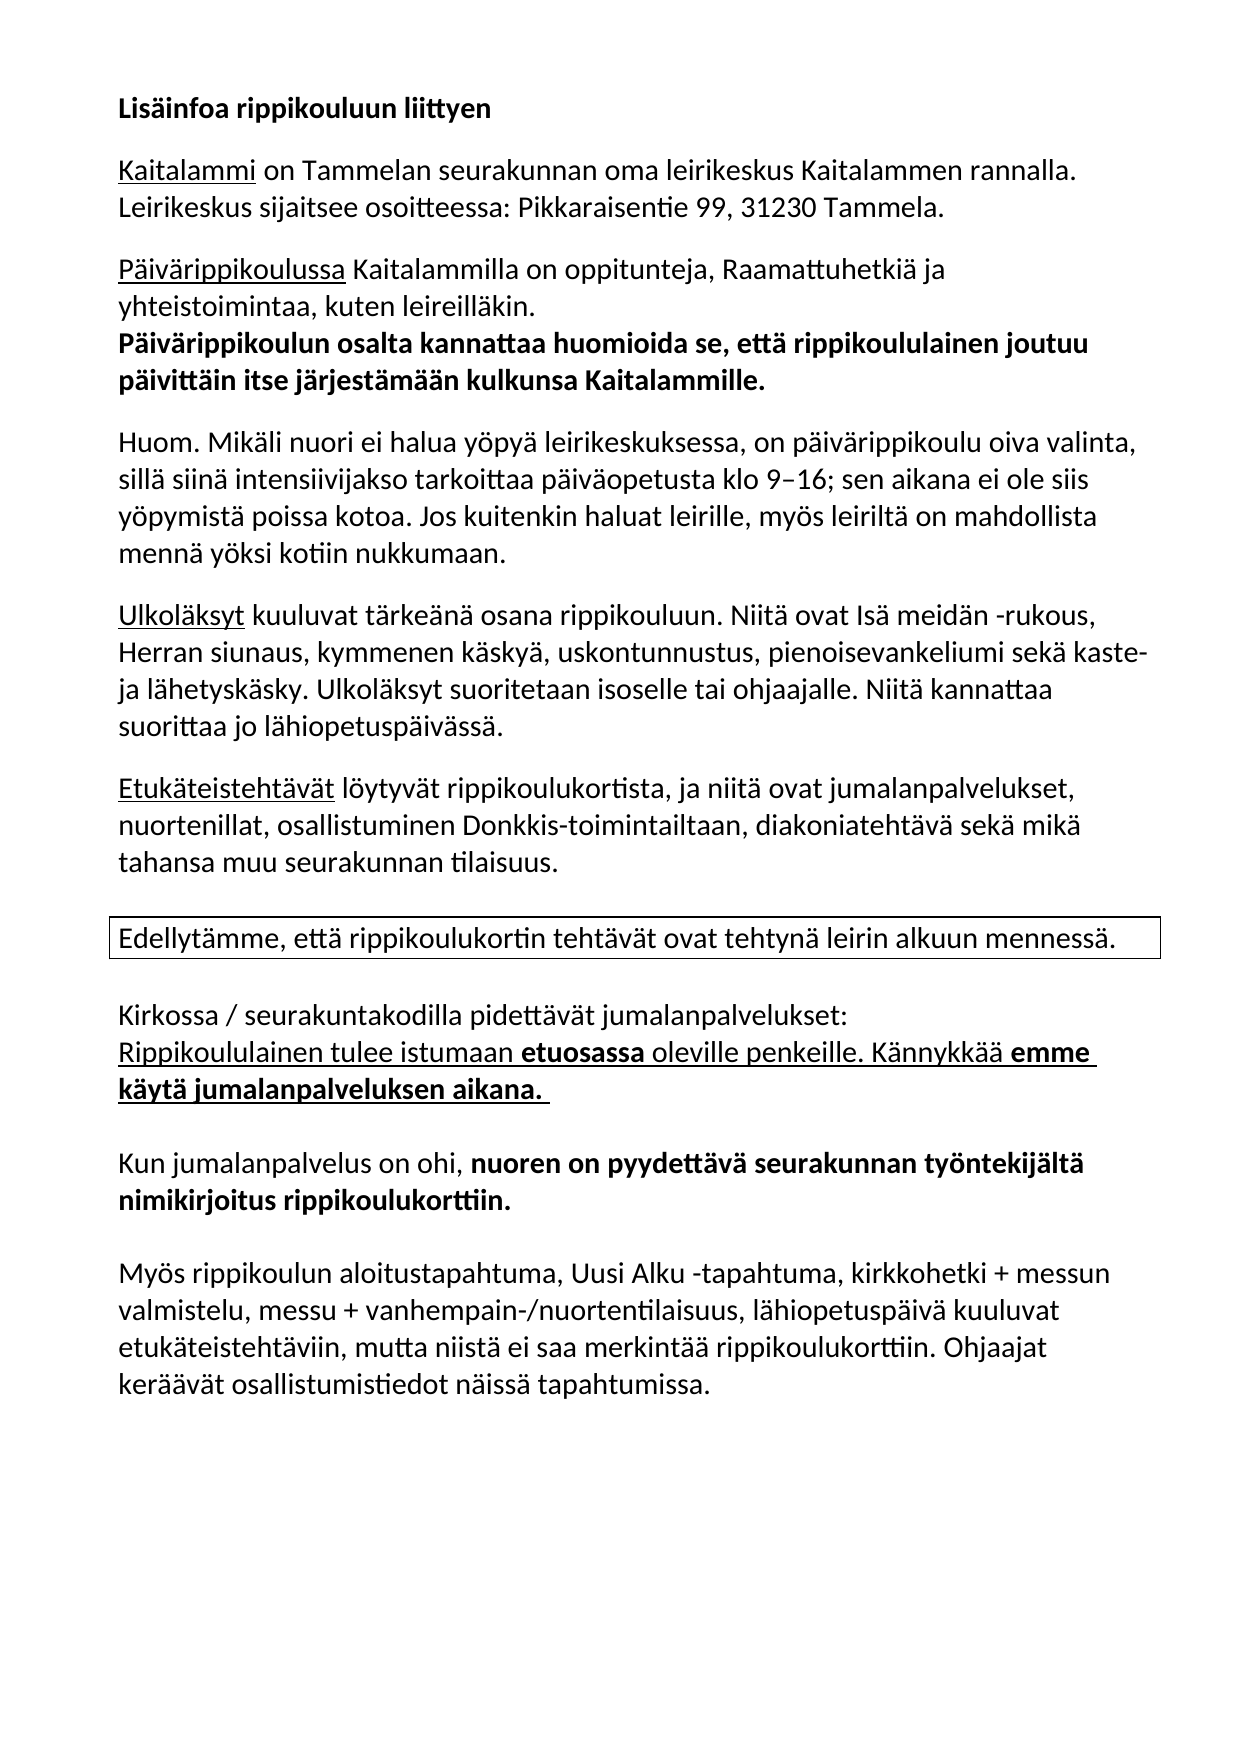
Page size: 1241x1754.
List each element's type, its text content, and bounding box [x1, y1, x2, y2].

text Etukäteistehtävät löytyvät rippikoulukortista, ja niitä ovat jumalanpalvelukset, nuortenillat, osallistuminen Donkkis-toimintailtaan, diakoniatehtävä sekä mikä tahansa muu seurakunnan tilaisuus. [118, 769, 1152, 879]
text Päivärippikoulussa Kaitalammilla on oppitunteja, Raamattuhetkiä ja yhteistoimintaa, kuten leireilläkin. [118, 250, 1152, 324]
text Edellytämme, että rippikoulukortin tehtävät ovat tehtynä leirin alkuun mennessä. [110, 918, 1160, 958]
text Kaitalammi on Tammelan seurakunnan oma leirikeskus Kaitalammen rannalla. [118, 151, 1152, 188]
text Ulkoläksyt kuuluvat tärkeänä osana rippikouluun. Niitä ovat Isä meidän -rukous, Herran siunaus, kymmenen käskyä, uskontunnustus, pienoisevankeliumi sekä kaste- ja lähetyskäsky. Ulkoläksyt suoritetaan isoselle tai ohjaajalle. Niitä kannattaa suorittaa jo lähiopetuspäivässä. [118, 596, 1152, 743]
text Myös rippikoulun aloitustapahtuma, Uusi Alku -tapahtuma, kirkkohetki + messun valmistelu, messu + vanhempain-/nuortentilaisuus, lähiopetuspäivä kuuluvat etukäteistehtäviin, mutta niistä ei saa merkintää rippikoulukorttiin. Ohjaajat keräävät osallistumistiedot näissä tapahtumissa. [118, 1254, 1152, 1402]
text Päivärippikoulun osalta kannattaa huomioida se, että rippikoululainen joutuu päivittäin itse järjestämään kulkunsa Kaitalammille. [118, 324, 1152, 398]
text Kirkossa / seurakuntakodilla pidettävät jumalanpalvelukset: [118, 996, 1152, 1033]
text Leirikeskus sijaitsee osoitteessa: Pikkaraisentie 99, 31230 Tammela. [118, 188, 1152, 225]
text Huom. Mikäli nuori ei halua yöpyä leirikeskuksessa, on päivärippikoulu oiva valinta, sillä siinä intensiivijakso tarkoittaa päiväopetusta klo 9–16; sen aikana ei ole siis yöpymistä poissa kotoa. Jos kuitenkin haluat leirille, myös leiriltä on mahdollista mennä yöksi kotiin nukkumaan. [118, 423, 1152, 571]
text Kun jumalanpalvelus on ohi, nuoren on pyydettävä seurakunnan työntekijältä nimikirjoitus rippikoulukorttiin. [118, 1144, 1152, 1218]
text Lisäinfoa rippikouluun liittyen [118, 89, 1152, 126]
text Rippikoululainen tulee istumaan etuosassa oleville penkeille. Kännykkää emme käytä jumalanpalveluksen aikana. [118, 1033, 1152, 1107]
